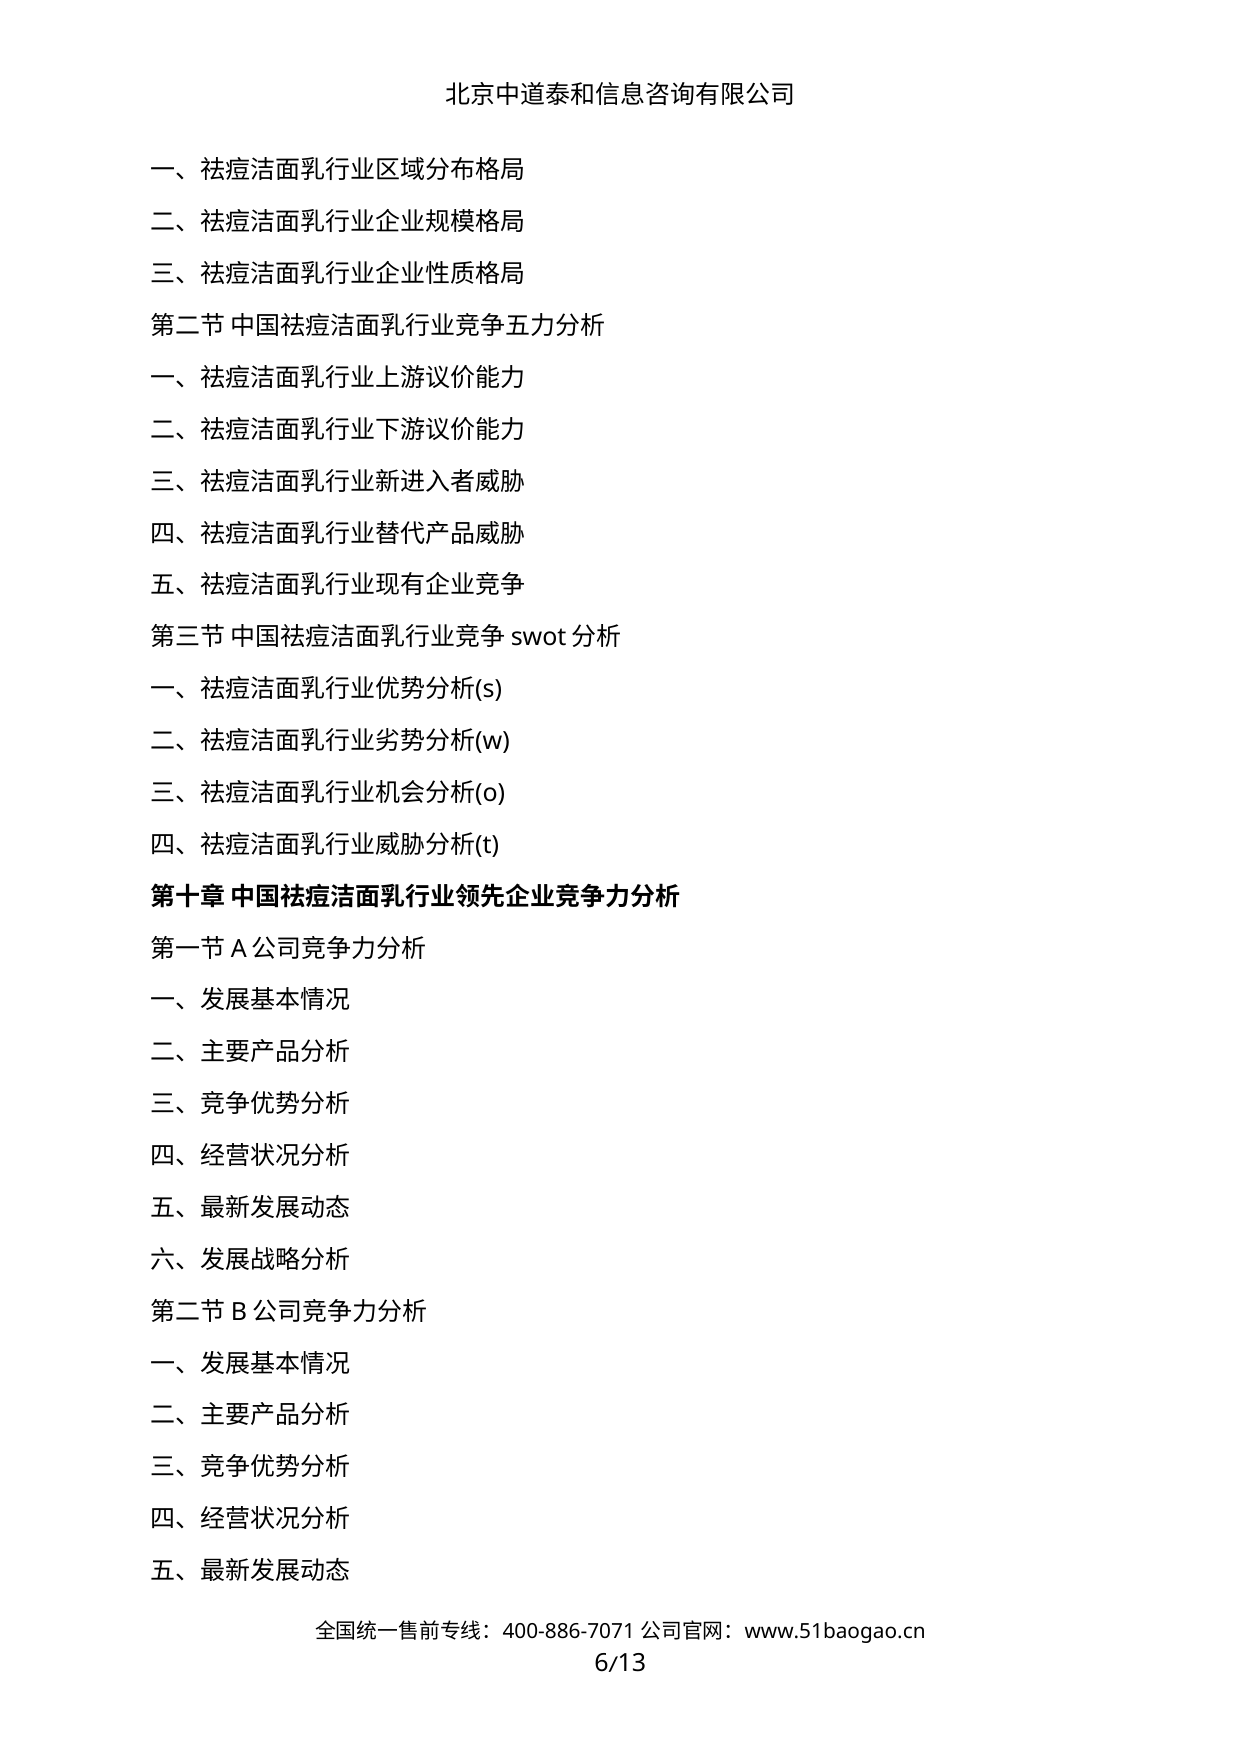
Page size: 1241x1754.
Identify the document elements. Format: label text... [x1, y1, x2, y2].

text 二、祛痘洁面乳行业劣势分析(w) [150, 721, 1090, 757]
text 三、竞争优势分析 [150, 1084, 1090, 1120]
text 三、竞争优势分析 [150, 1447, 1090, 1483]
text 一、发展基本情况 [150, 980, 1090, 1016]
text 一、祛痘洁面乳行业优势分析(s) [150, 669, 1090, 705]
text 第一节 A公司竞争力分析 [150, 928, 1090, 964]
text 三、祛痘洁面乳行业新进入者威胁 [150, 461, 1090, 497]
text 二、主要产品分析 [150, 1032, 1090, 1068]
text 一、祛痘洁面乳行业上游议价能力 [150, 357, 1090, 394]
text 五、祛痘洁面乳行业现有企业竞争 [150, 565, 1090, 601]
text 第三节 中国祛痘洁面乳行业竞争swot分析 [150, 617, 1090, 653]
text 第二节 中国祛痘洁面乳行业竞争五力分析 [150, 306, 1090, 342]
text 六、发展战略分析 [150, 1239, 1090, 1276]
text 四、经营状况分析 [150, 1499, 1090, 1535]
text 四、祛痘洁面乳行业替代产品威胁 [150, 513, 1090, 549]
text 二、主要产品分析 [150, 1395, 1090, 1431]
text 第十章 中国祛痘洁面乳行业领先企业竞争力分析 [150, 876, 1090, 912]
text 二、祛痘洁面乳行业企业规模格局 [150, 202, 1090, 238]
text 一、祛痘洁面乳行业区域分布格局 [150, 150, 1090, 186]
text 四、祛痘洁面乳行业威胁分析(t) [150, 824, 1090, 861]
text 二、祛痘洁面乳行业下游议价能力 [150, 409, 1090, 446]
text 四、经营状况分析 [150, 1136, 1090, 1172]
text 一、发展基本情况 [150, 1343, 1090, 1379]
text 五、最新发展动态 [150, 1187, 1090, 1224]
text 三、祛痘洁面乳行业企业性质格局 [150, 254, 1090, 290]
text 五、最新发展动态 [150, 1551, 1090, 1587]
text 第二节 B公司竞争力分析 [150, 1291, 1090, 1327]
text 三、祛痘洁面乳行业机会分析(o) [150, 772, 1090, 809]
